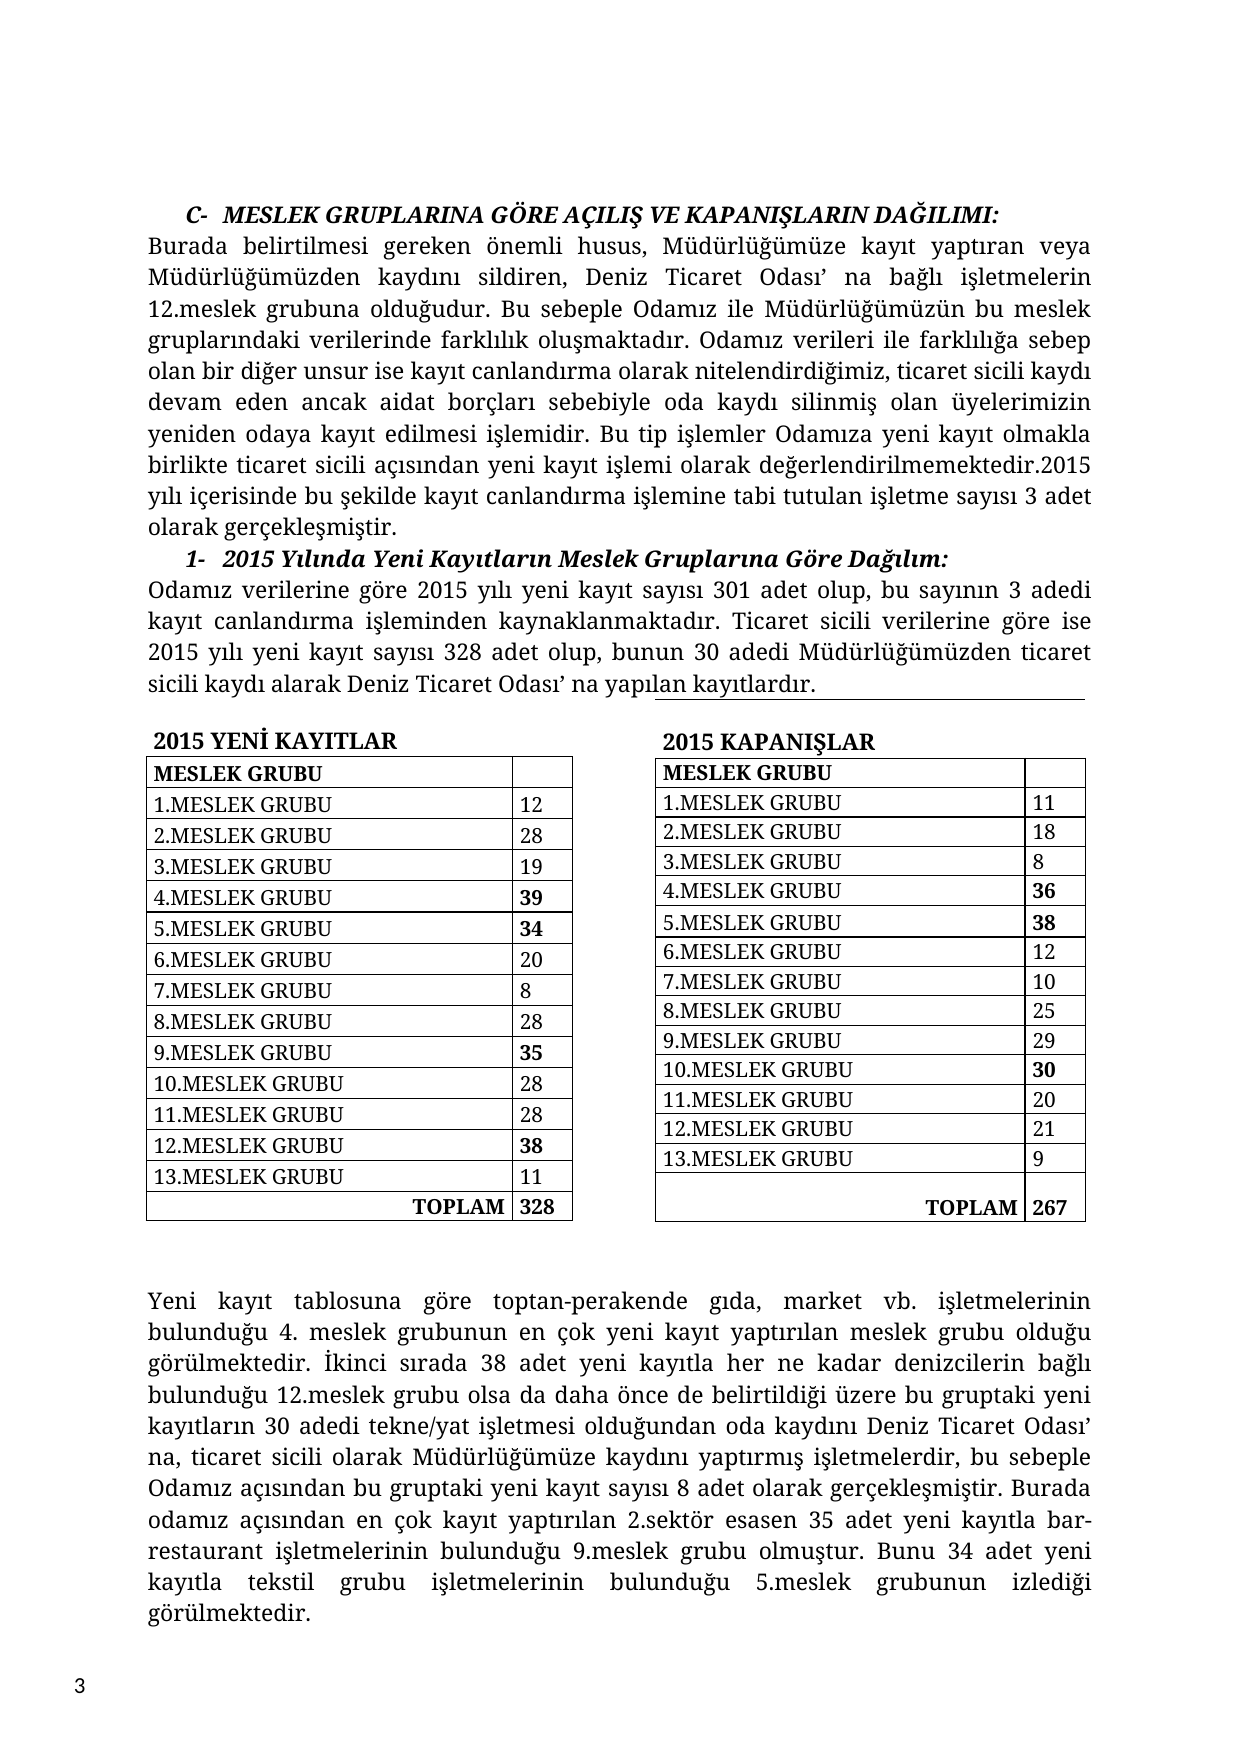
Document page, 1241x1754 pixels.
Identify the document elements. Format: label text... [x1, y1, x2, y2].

table_cell 5.MESLEK GRUBU [656, 906, 1024, 936]
table_cell 9.MESLEK GRUBU [656, 1026, 1024, 1054]
table_cell 12 [513, 788, 572, 818]
table_cell 19 [513, 850, 572, 880]
table_cell 4.MESLEK GRUBU [656, 876, 1024, 905]
table_cell [1026, 759, 1085, 787]
table_cell TOPLAM [656, 1173, 1024, 1221]
table_cell [513, 757, 572, 787]
table_cell MESLEK GRUBU [656, 759, 1024, 787]
table_cell 39 [513, 881, 572, 911]
table_cell 38 [1026, 906, 1085, 936]
table_cell 3.MESLEK GRUBU [147, 850, 512, 880]
table_header 2015 YENİ KAYITLAR [146, 699, 573, 756]
table_cell 9.MESLEK GRUBU [147, 1037, 512, 1067]
table_cell 5.MESLEK GRUBU [147, 913, 512, 942]
table_cell 13.MESLEK GRUBU [147, 1161, 512, 1191]
list 2015 Yılında Yeni Kayıtların Meslek Gruplarına Göre Dağılım: [185, 543, 1093, 574]
table_cell 7.MESLEK GRUBU [656, 967, 1024, 995]
table_cell 20 [1026, 1085, 1085, 1113]
table_cell 11.MESLEK GRUBU [656, 1085, 1024, 1113]
table_cell 20 [513, 944, 572, 973]
table_cell 7.MESLEK GRUBU [147, 975, 512, 1004]
table_cell 11 [513, 1161, 572, 1191]
table_cell 8.MESLEK GRUBU [656, 996, 1024, 1025]
text Yeni kayıt tablosuna göre toptan-perakende gıda, market vb. işletmelerinin bulunduğu 4. meslek grubunun en çok yeni kayıt yaptırılan meslek grubu olduğu görülmektedir. İkinci sırada 38 adet yeni kayıtla her ne kadar denizcilerin bağlı bulunduğu 12.meslek grubu olsa da daha önce de belirtildiği üzere bu gruptaki yeni kayıtların 30 adedi tekne/yat işletmesi olduğundan oda kaydını Deniz Ticaret Odası’ na, ticaret sicili olarak Müdürlüğümüze kaydını yaptırmış işletmelerdir, bu sebeple Odamız açısından bu gruptaki yeni kayıt sayısı 8 adet olarak gerçekleşmiştir. Burada odamız açısından en çok kayıt yaptırılan 2.sektör esasen 35 adet yeni kayıtla bar-restaurant işletmelerinin bulunduğu 9.meslek grubu olmuştur. Bunu 34 adet yeni kayıtla tekstil grubu işletmelerinin bulunduğu 5.meslek grubunun izlediği görülmektedir. [148, 1285, 1093, 1628]
table_cell MESLEK GRUBU [147, 757, 512, 787]
table_cell 328 [513, 1192, 572, 1220]
table_cell 28 [513, 1099, 572, 1129]
table_cell 10 [1026, 967, 1085, 995]
table_cell 36 [1026, 876, 1085, 905]
table_cell 28 [513, 819, 572, 849]
table_cell 6.MESLEK GRUBU [147, 944, 512, 973]
table_cell 28 [513, 1068, 572, 1098]
table_cell 4.MESLEK GRUBU [147, 881, 512, 911]
table_cell 30 [1026, 1055, 1085, 1084]
table_cell 18 [1026, 818, 1085, 846]
table_cell 2015 KAPANIŞLAR [655, 700, 1085, 757]
text Odamız verilerine göre 2015 yılı yeni kayıt sayısı 301 adet olup, bu sayının 3 adedi kayıt canlandırma işleminden kaynaklanmaktadır. Ticaret sicili verilerine göre ise 2015 yılı yeni kayıt sayısı 328 adet olup, bunun 30 adedi Müdürlüğümüzden ticaret sicili kaydı alarak Deniz Ticaret Odası’ na yapılan kayıtlardır. [148, 574, 1093, 699]
table_cell 38 [513, 1130, 572, 1160]
table_cell 11 [1026, 788, 1085, 816]
table_cell 28 [513, 1006, 572, 1036]
table_cell 8 [513, 975, 572, 1004]
table_cell 1.MESLEK GRUBU [147, 788, 512, 818]
table_cell 34 [513, 913, 572, 942]
table_cell 35 [513, 1037, 572, 1067]
table_cell 10.MESLEK GRUBU [147, 1068, 512, 1098]
table_cell 6.MESLEK GRUBU [656, 938, 1024, 966]
text Burada belirtilmesi gereken önemli husus, Müdürlüğümüze kayıt yaptıran veya Müdürlüğümüzden kaydını sildiren, Deniz Ticaret Odası’ na bağlı işletmelerin 12.meslek grubuna olduğudur. Bu sebeple Odamız ile Müdürlüğümüzün bu meslek gruplarındaki verilerinde farklılık oluşmaktadır. Odamız verileri ile farklılığa sebep olan bir diğer unsur ise kayıt canlandırma olarak nitelendirdiğimiz, ticaret sicili kaydı devam eden ancak aidat borçları sebebiyle oda kaydı silinmiş olan üyelerimizin yeniden odaya kayıt edilmesi işlemidir. Bu tip işlemler Odamıza yeni kayıt olmakla birlikte ticaret sicili açısından yeni kayıt işlemi olarak değerlendirilmemektedir.2015 yılı içerisinde bu şekilde kayıt canlandırma işlemine tabi tutulan işletme sayısı 3 adet olarak gerçekleşmiştir. [148, 230, 1093, 543]
table_cell 2.MESLEK GRUBU [656, 818, 1024, 846]
table_cell 9 [1026, 1144, 1085, 1172]
table_cell 12 [1026, 938, 1085, 966]
table_cell 12.MESLEK GRUBU [656, 1114, 1024, 1143]
table_cell 13.MESLEK GRUBU [656, 1144, 1024, 1172]
table_cell 267 [1026, 1173, 1085, 1221]
list MESLEK GRUPLARINA GÖRE AÇILIŞ VE KAPANIŞLARIN DAĞILIMI: [185, 199, 1093, 230]
table_cell 25 [1026, 996, 1085, 1025]
table_cell 3.MESLEK GRUBU [656, 847, 1024, 875]
table_cell 1.MESLEK GRUBU [656, 788, 1024, 816]
table_cell 29 [1026, 1026, 1085, 1054]
table_cell 11.MESLEK GRUBU [147, 1099, 512, 1129]
table_cell 21 [1026, 1114, 1085, 1143]
table_cell TOPLAM [147, 1192, 512, 1220]
table_cell 8 [1026, 847, 1085, 875]
table_cell 8.MESLEK GRUBU [147, 1006, 512, 1036]
table_cell 10.MESLEK GRUBU [656, 1055, 1024, 1084]
table_cell 2.MESLEK GRUBU [147, 819, 512, 849]
table_cell 12.MESLEK GRUBU [147, 1130, 512, 1160]
